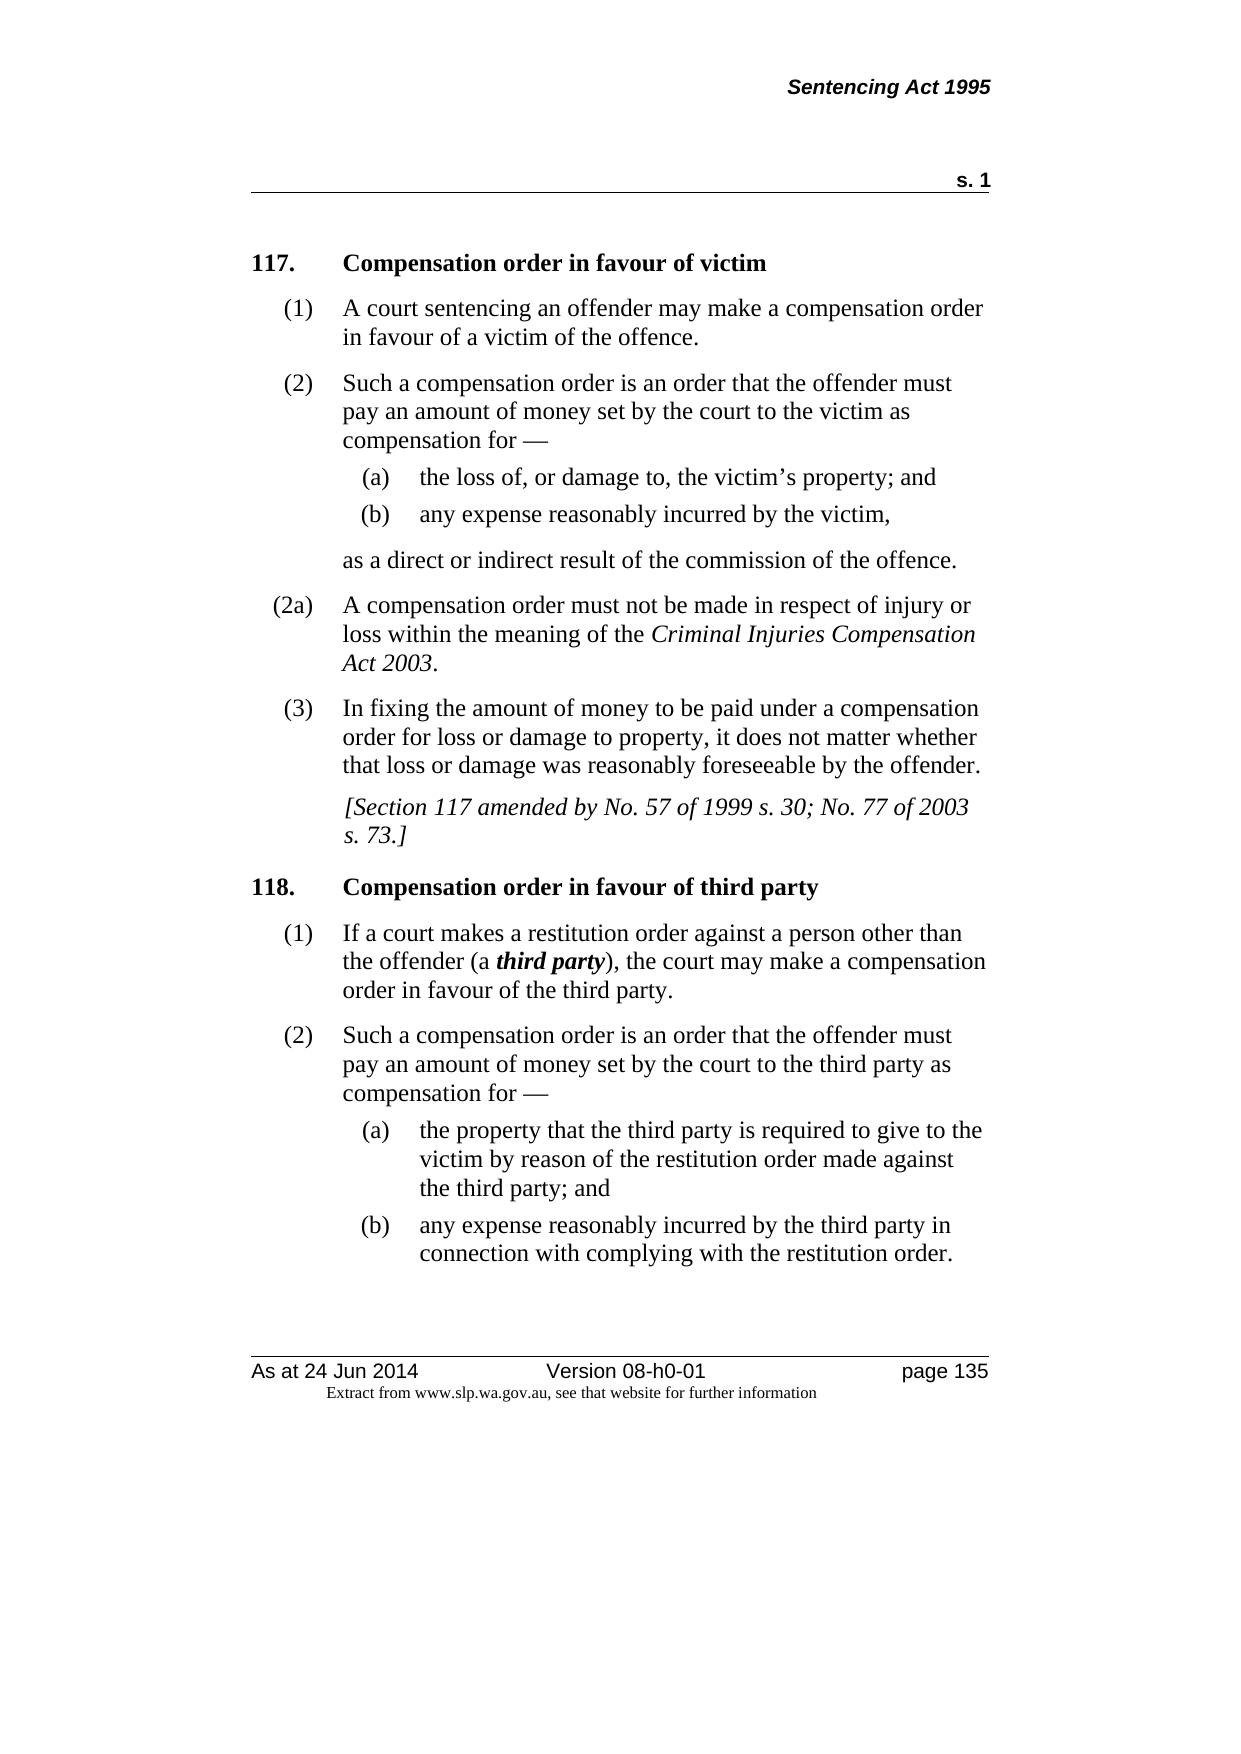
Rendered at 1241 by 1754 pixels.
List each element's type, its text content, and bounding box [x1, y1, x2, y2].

text (a) the property that the third party is required to give to the victim by reason of the restitution order made against the third party; and [251, 1115, 989, 1201]
text (b) any expense reasonably incurred by the third party in connection with complying with the restitution order. [251, 1210, 989, 1267]
text (2a) A compensation order must not be made in respect of injury or loss within the meaning of the Criminal Injuries Compensation Act 2003. [251, 590, 989, 676]
text (3) In fixing the amount of money to be paid under a compensation order for loss or damage to property, it does not matter whether that loss or damage was reasonably foreseeable by the offender. [251, 693, 989, 779]
text (1) A court sentencing an offender may make a compensation order in favour of a victim of the offence. [251, 293, 989, 351]
text (b) any expense reasonably incurred by the victim, [251, 499, 989, 528]
text (2) Such a compensation order is an order that the offender must pay an amount of money set by the court to the victim as compensation for — [251, 368, 989, 454]
text (a) the loss of, or damage to, the victim’s property; and [251, 462, 989, 491]
subtitle 118. Compensation order in favour of third party [251, 872, 989, 901]
text as a direct or indirect result of the commission of the offence. [251, 545, 989, 573]
text (1) If a court makes a restitution order against a person other than the offender (a third party), the court may make a compensation order in favour of the third party. [251, 918, 989, 1004]
subtitle 117. Compensation order in favour of victim [251, 248, 989, 277]
text (2) Such a compensation order is an order that the offender must pay an amount of money set by the court to the third party as compensation for — [251, 1021, 989, 1107]
text [Section 117 amended by No. 57 of 1999 s. 30; No. 77 of 2003 s. 73.] [251, 792, 989, 849]
